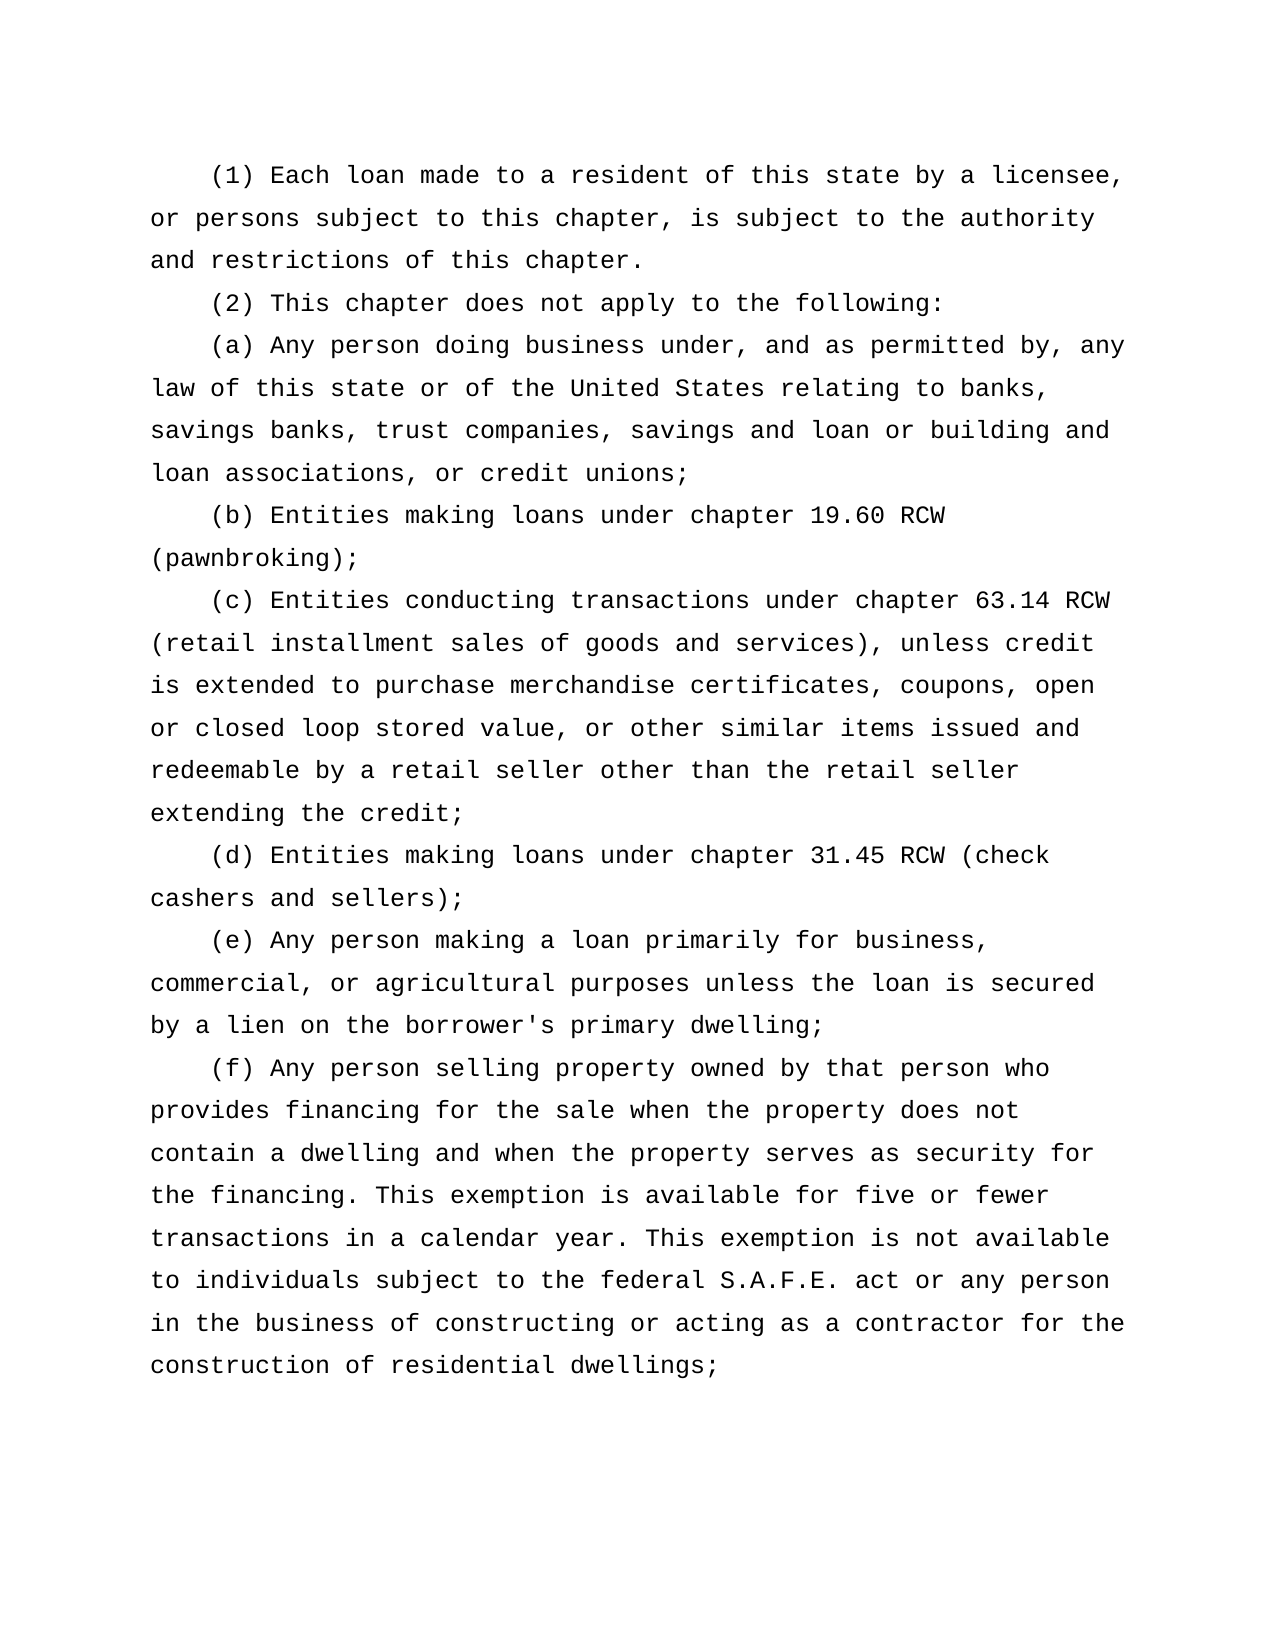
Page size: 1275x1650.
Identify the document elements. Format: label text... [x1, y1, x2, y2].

text (e) Any person making a loan primarily for business, commercial, or agricultural purposes unless the loan is secured by a lien on the borrower's primary dwelling; [150, 915, 1125, 1042]
text (b) Entities making loans under chapter 19.60 RCW (pawnbroking); [150, 490, 1125, 575]
text (a) Any person doing business under, and as permitted by, any law of this state or of the United States relating to banks, savings banks, trust companies, savings and loan or building and loan associations, or credit unions; [150, 320, 1125, 490]
text (d) Entities making loans under chapter 31.45 RCW (check cashers and sellers); [150, 830, 1125, 915]
text (c) Entities conducting transactions under chapter 63.14 RCW (retail installment sales of goods and services), unless credit is extended to purchase merchandise certificates, coupons, open or closed loop stored value, or other similar items issued and redeemable by a retail seller other than the retail seller extending the credit; [150, 575, 1125, 830]
text (2) This chapter does not apply to the following: [150, 277, 1125, 320]
text (f) Any person selling property owned by that person who provides financing for the sale when the property does not contain a dwelling and when the property serves as security for the financing. This exemption is available for five or fewer transactions in a calendar year. This exemption is not available to individuals subject to the federal S.A.F.E. act or any person in the business of constructing or acting as a contractor for the construction of residential dwellings; [150, 1042, 1125, 1382]
text (1) Each loan made to a resident of this state by a licensee, or persons subject to this chapter, is subject to the authority and restrictions of this chapter. [150, 150, 1125, 277]
